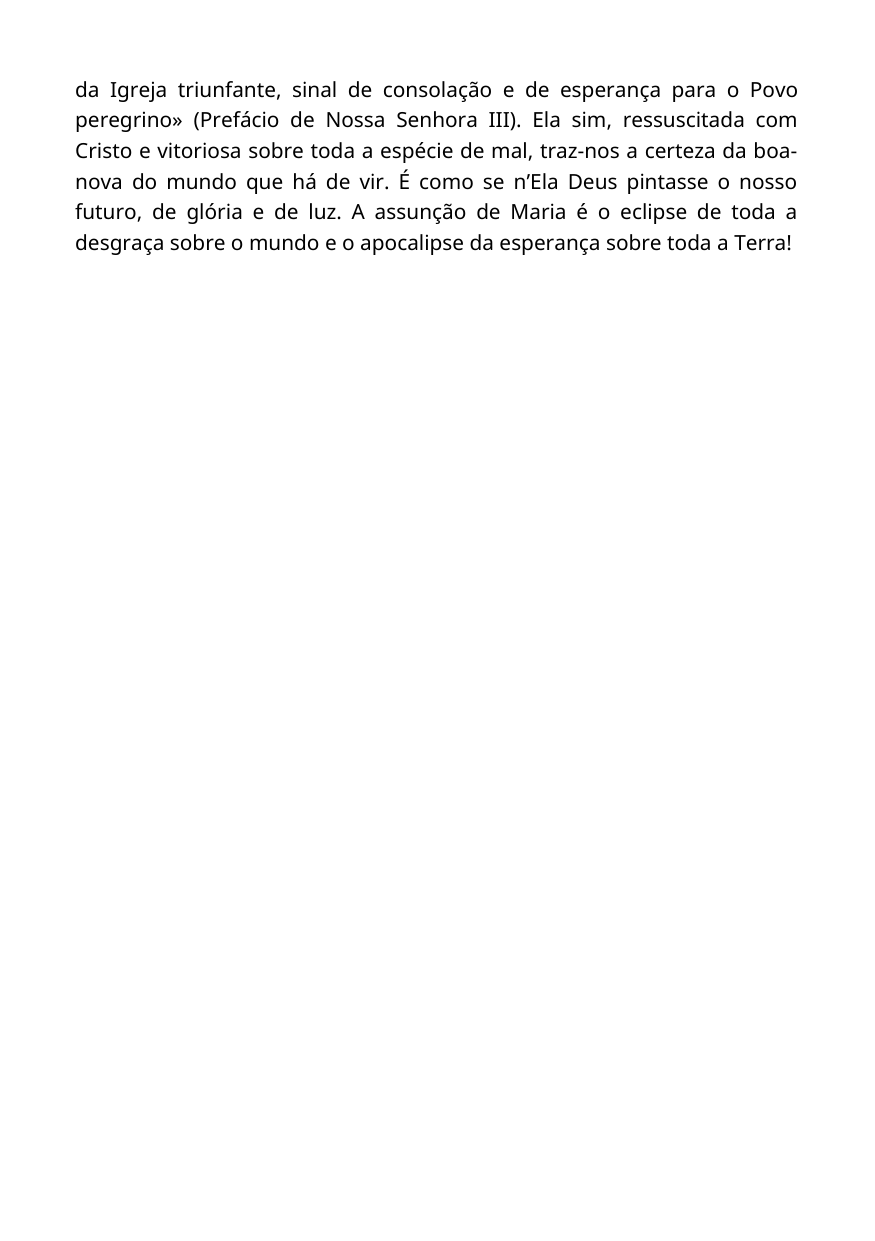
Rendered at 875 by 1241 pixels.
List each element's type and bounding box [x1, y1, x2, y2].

text [75, 75, 799, 257]
